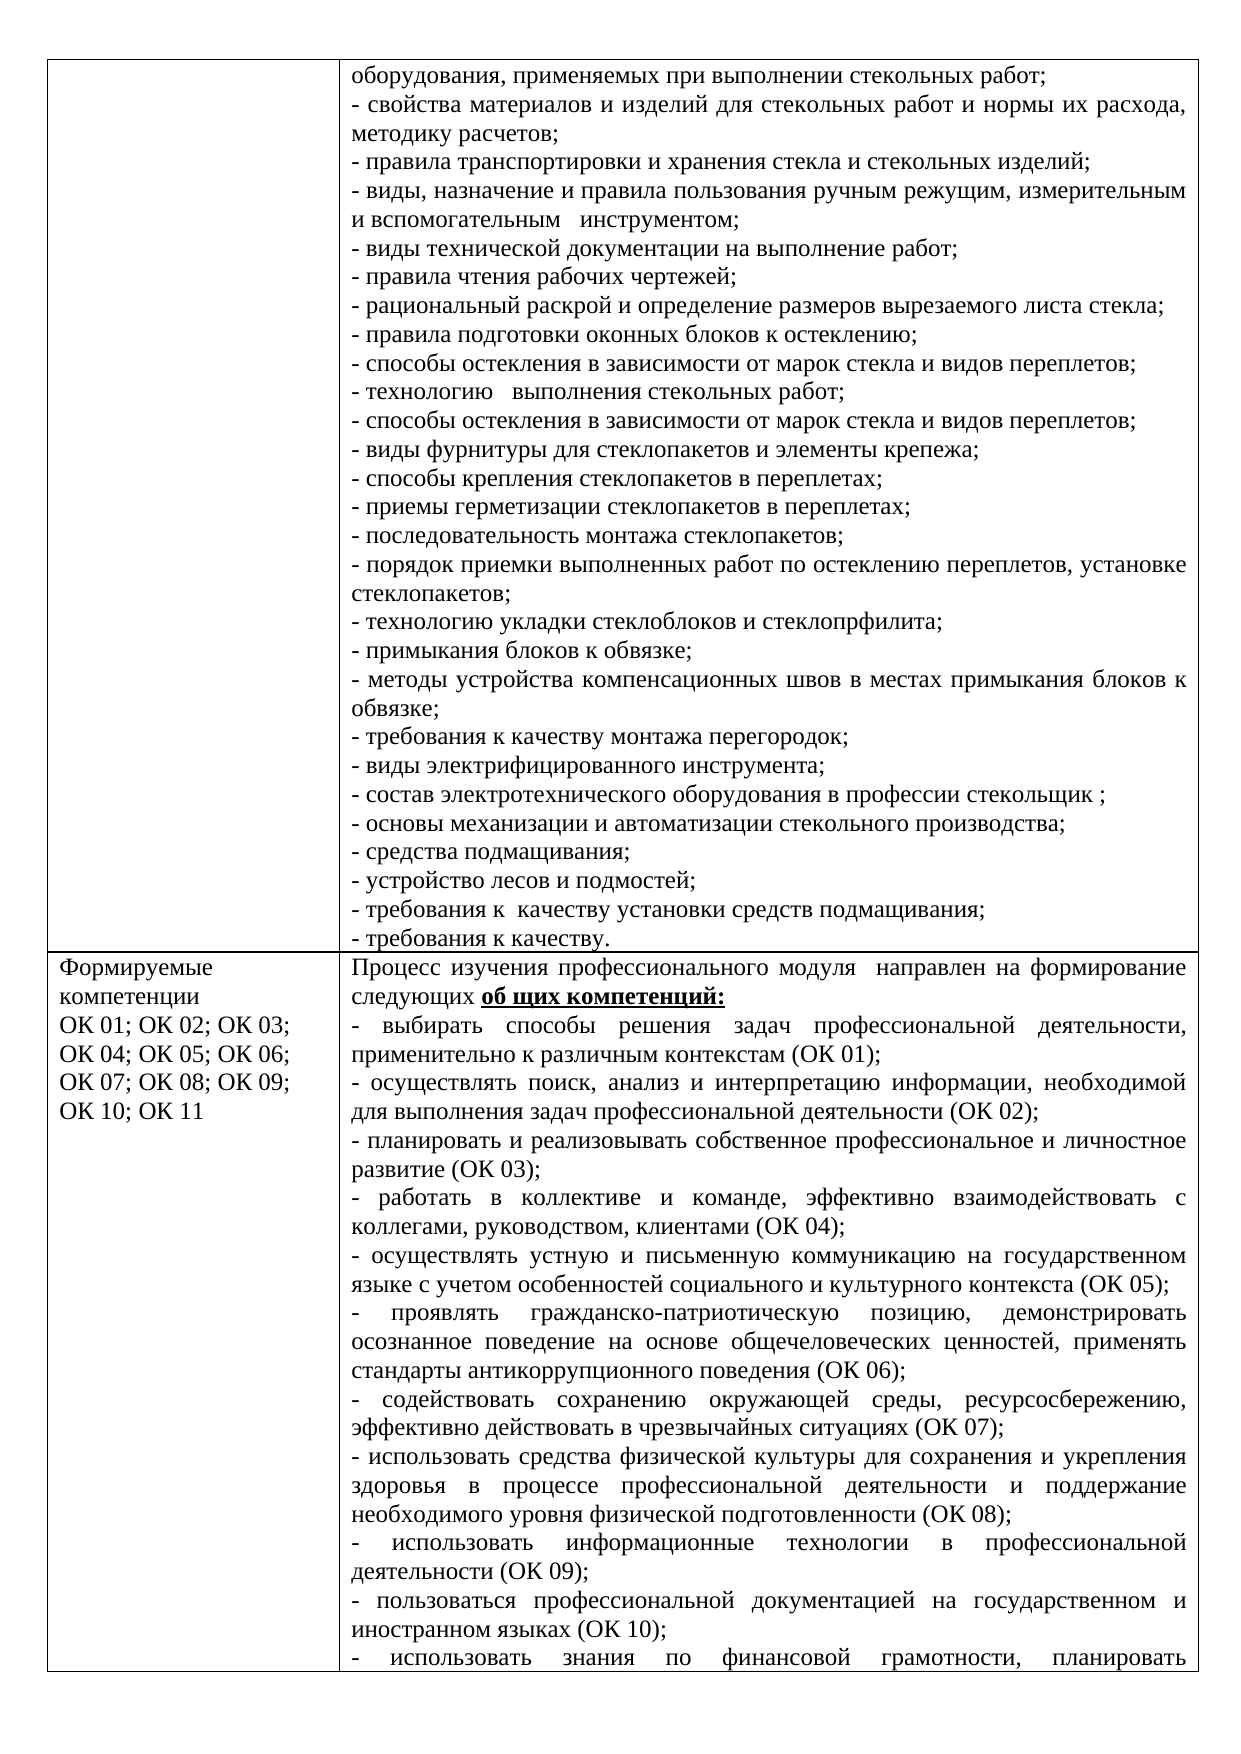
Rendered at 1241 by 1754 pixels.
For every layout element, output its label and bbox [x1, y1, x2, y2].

table_cell [340, 953, 1198, 1671]
table_cell [48, 953, 339, 1671]
table_cell [48, 60, 339, 951]
table_cell [340, 60, 1198, 951]
